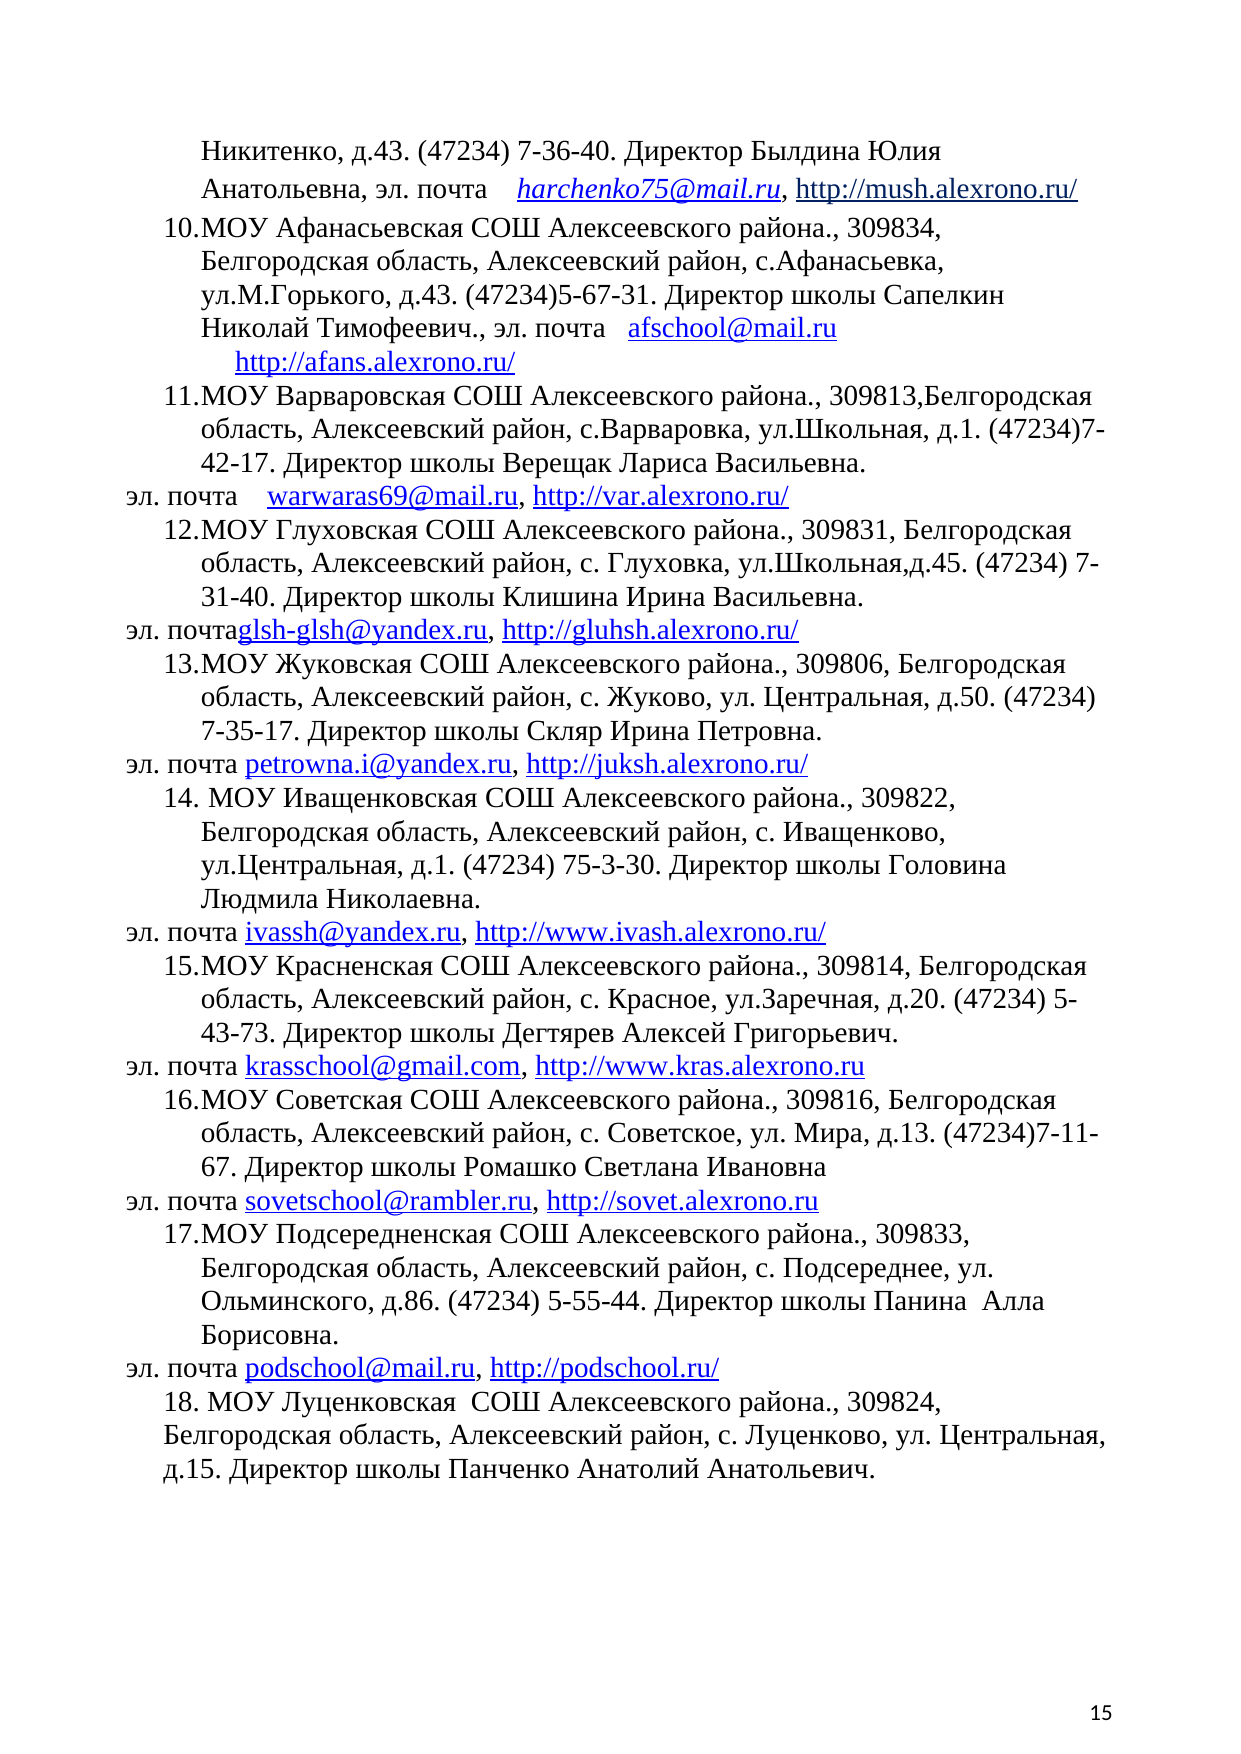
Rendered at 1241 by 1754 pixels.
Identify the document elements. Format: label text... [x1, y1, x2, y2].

text http://afans.alexrono.ru/ [126, 344, 1112, 378]
text эл. почтаglsh-glsh@yandex.ru, http://gluhsh.alexrono.ru/ [126, 612, 1112, 646]
list МОУ Варваровская СОШ Алексеевского района., 309813,Белгородская область, Алексеевский район, с.Варваровка, ул.Школьная, д.1. (47234)7-42-17. Директор школы Верещак Лариса Васильевна. [163, 378, 1112, 478]
list МОУ Афанасьевская СОШ Алексеевского района., 309834, Белгородская область, Алексеевский район, с.Афанасьевка, ул.М.Горького, д.43. (47234)5-67-31. Директор школы Сапелкин Николай Тимофеевич., эл. почта afschool@mail.ru [163, 210, 1112, 344]
list МОУ Иващенковская СОШ Алексеевского района., 309822, Белгородская область, Алексеевский район, с. Иващенково, ул.Центральная, д.1. (47234) 75-3-30. Директор школы Головина Людмила Николаевна. [163, 780, 1112, 914]
text эл. почта petrowna.i@yandex.ru, http://juksh.alexrono.ru/ [126, 747, 1112, 780]
text эл. почта sovetschool@rambler.ru, http://sovet.alexrono.ru [126, 1183, 1112, 1216]
list МОУ Жуковская СОШ Алексеевского района., 309806, Белгородская область, Алексеевский район, с. Жуково, ул. Центральная, д.50. (47234) 7-35-17. Директор школы Скляр Ирина Петровна. [163, 646, 1112, 747]
list МОУ Глуховская СОШ Алексеевского района., 309831, Белгородская область, Алексеевский район, с. Глуховка, ул.Школьная,д.45. (47234) 7-31-40. Директор школы Клишина Ирина Васильевна. [163, 512, 1112, 612]
list МОУ Красненская СОШ Алексеевского района., 309814, Белгородская область, Алексеевский район, с. Красное, ул.Заречная, д.20. (47234) 5-43-73. Директор школы Дегтярев Алексей Григорьевич. [163, 948, 1112, 1048]
text 18. МОУ Луценковская СОШ Алексеевского района., 309824, Белгородская область, Алексеевский район, с. Луценково, ул. Центральная, д.15. Директор школы Панченко Анатолий Анатольевич. [163, 1384, 1112, 1484]
text эл. почта ivassh@yandex.ru, http://www.ivash.alexrono.ru/ [126, 914, 1112, 948]
text эл. почта krasschool@gmail.com, http://www.kras.alexrono.ru [126, 1048, 1112, 1082]
list МОУ Советская СОШ Алексеевского района., 309816, Белгородская область, Алексеевский район, с. Советское, ул. Мира, д.13. (47234)7-11-67. Директор школы Ромашко Светлана Ивановна [163, 1082, 1112, 1183]
text эл. почта podschool@mail.ru, http://podschool.ru/ [126, 1350, 1112, 1384]
list МОУ Подсередненская СОШ Алексеевского района., 309833, Белгородская область, Алексеевский район, с. Подсереднее, ул. Ольминского, д.86. (47234) 5-55-44. Директор школы Панина Алла Борисовна. [163, 1216, 1112, 1350]
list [163, 133, 1112, 205]
text эл. почта warwaras69@mail.ru, http://var.alexrono.ru/ [126, 478, 1112, 512]
